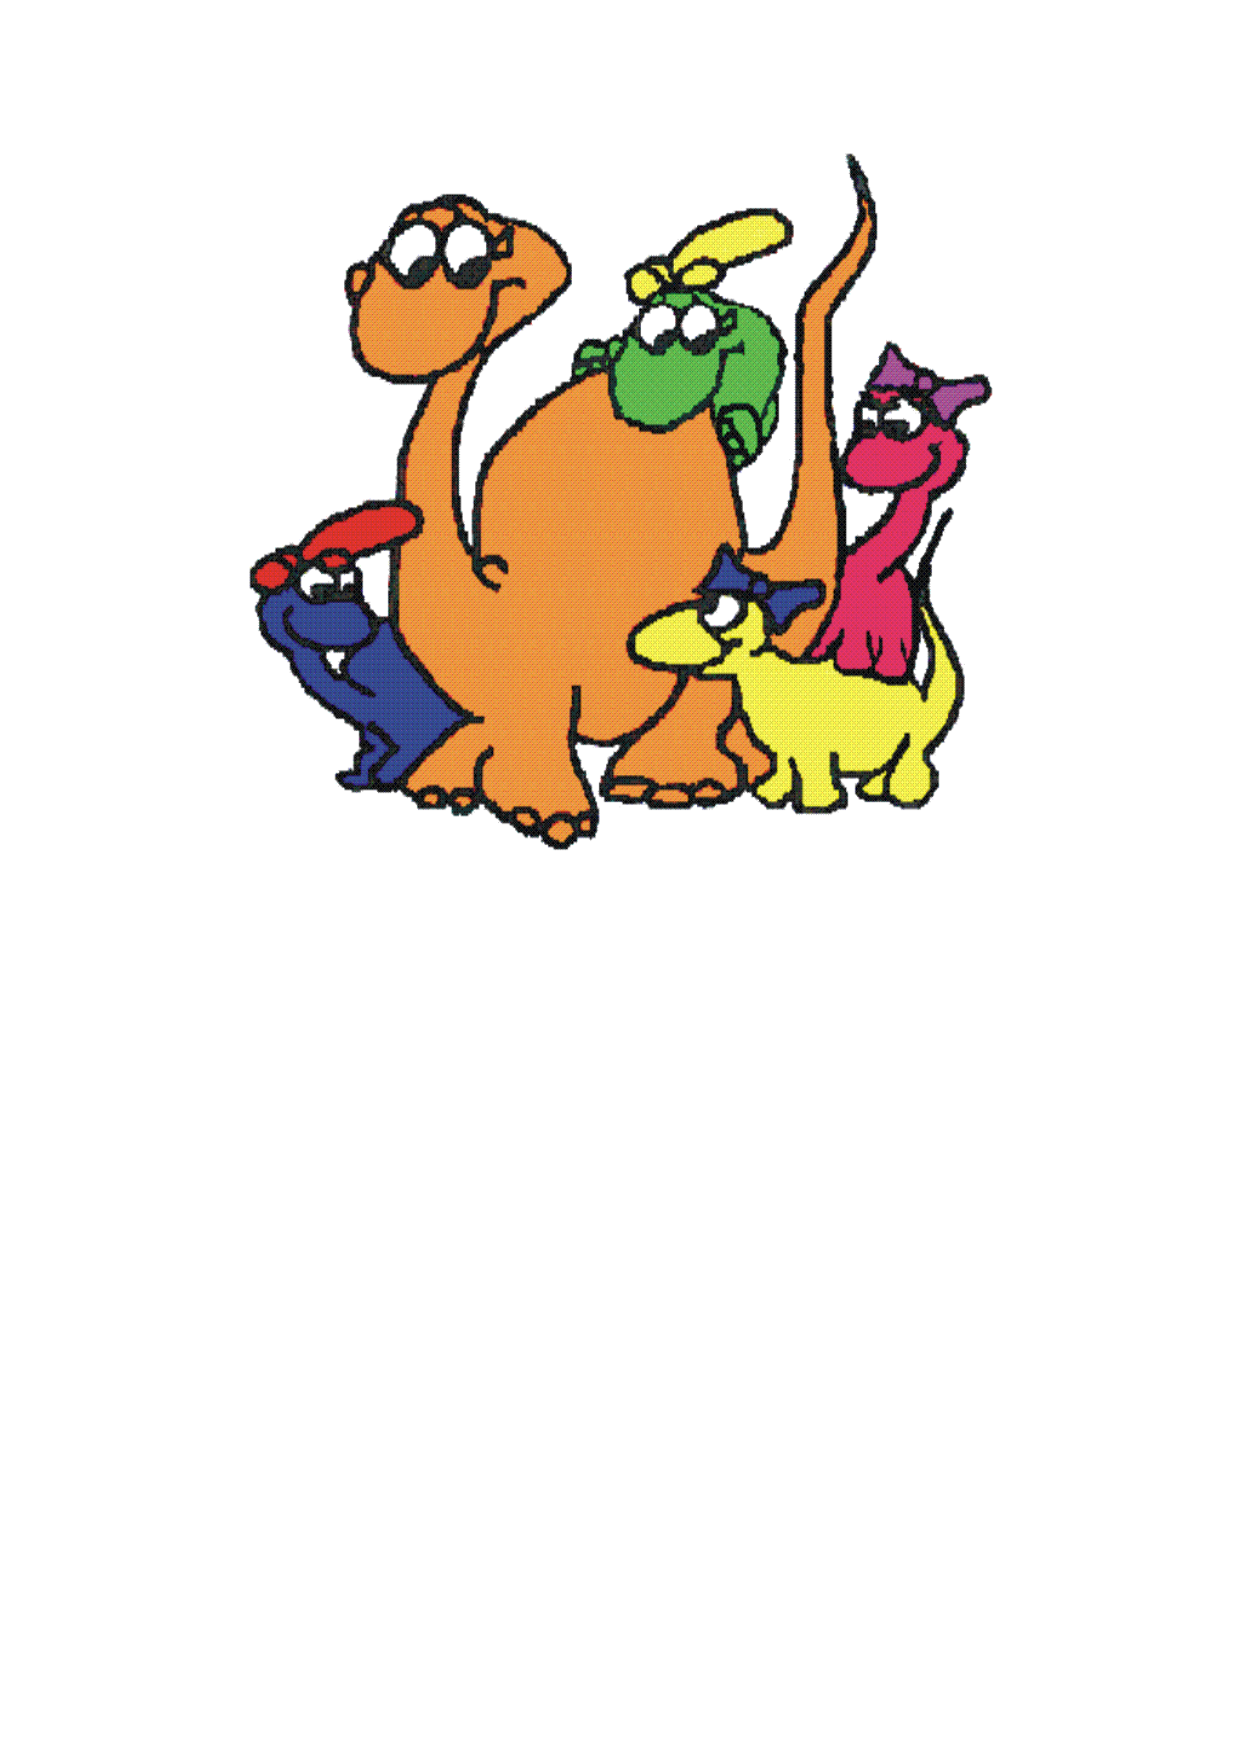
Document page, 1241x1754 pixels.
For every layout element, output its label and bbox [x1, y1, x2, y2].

picture [241, 147, 999, 866]
